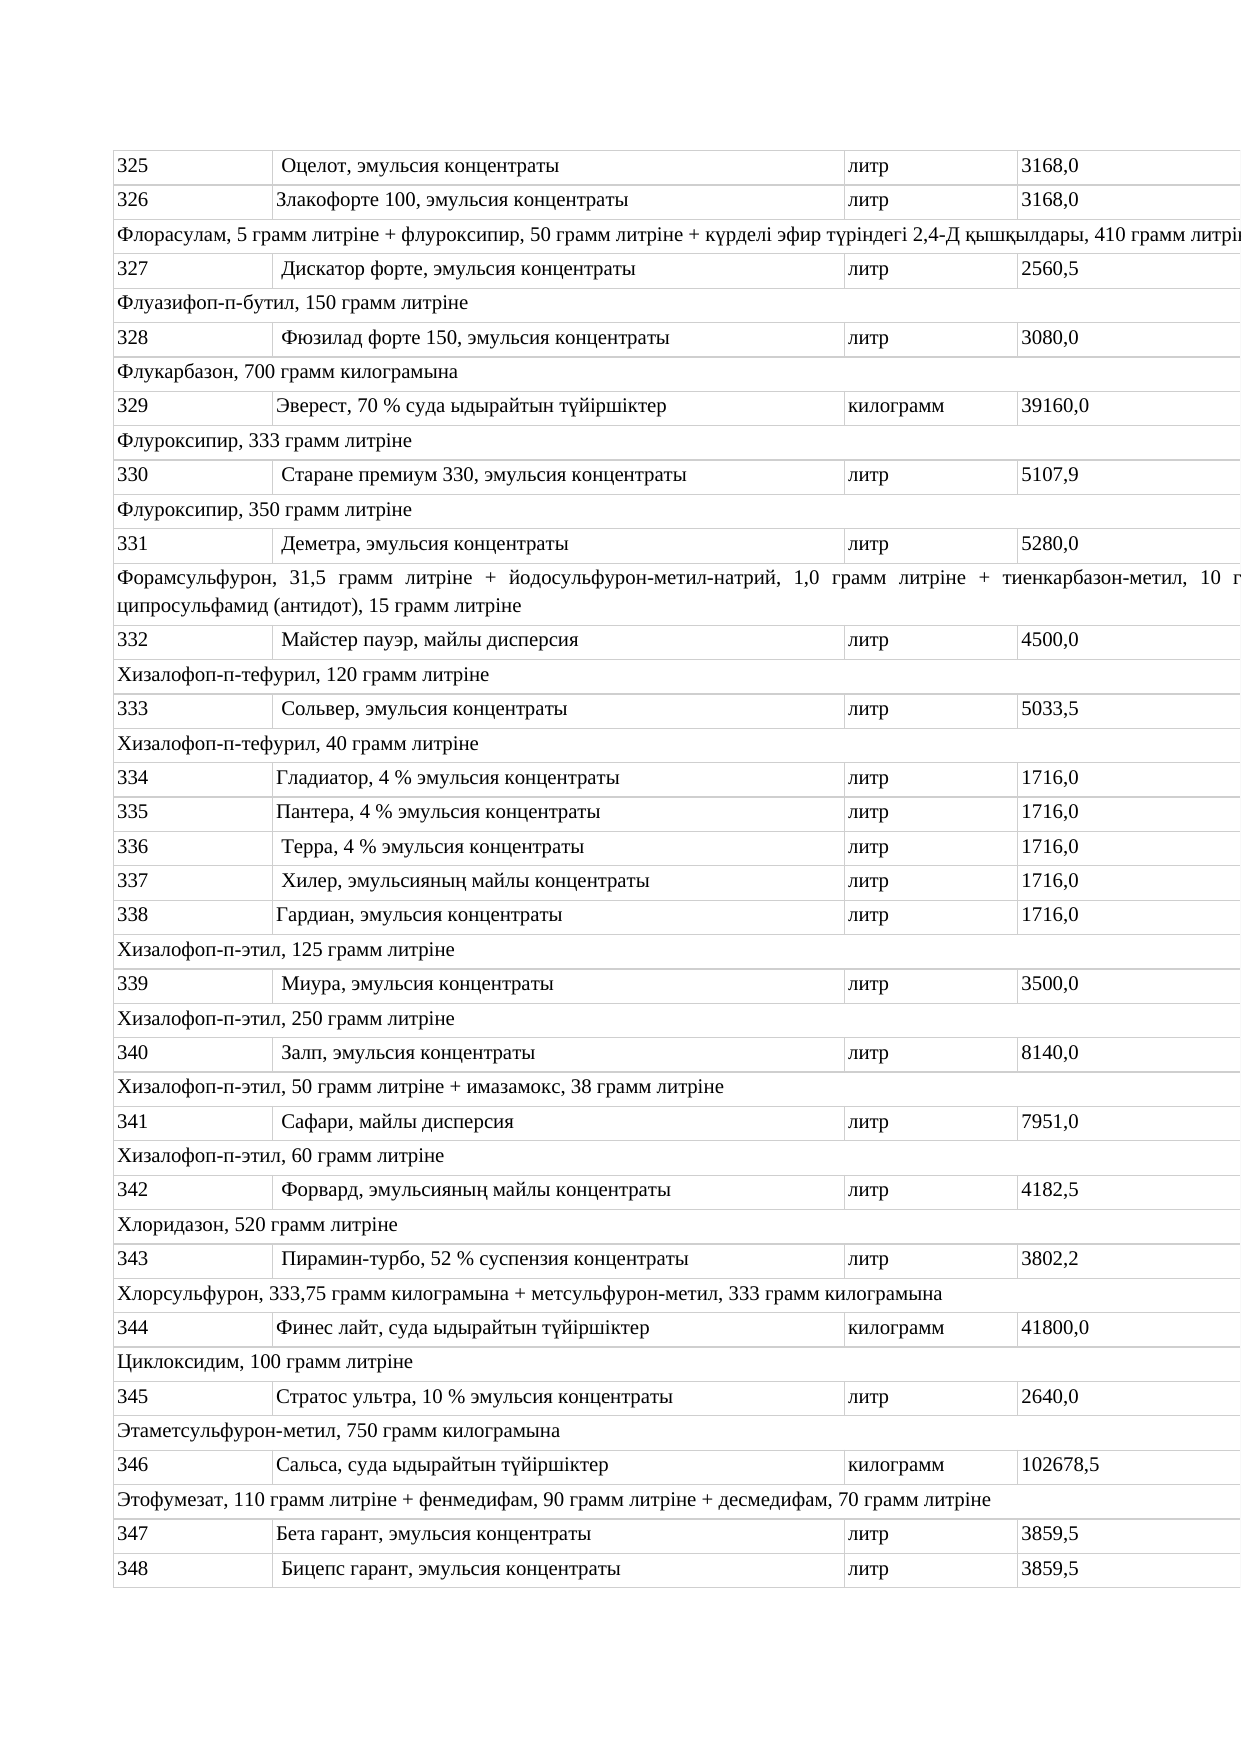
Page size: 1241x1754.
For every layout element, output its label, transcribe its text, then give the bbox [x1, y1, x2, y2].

table_cell килограмм [845, 392, 1017, 425]
table_cell литр [845, 970, 1017, 1003]
table_cell Хлоридазон, 520 грамм литріне [114, 1210, 1240, 1243]
table_cell Пирамин-турбо, 52 % суспензия концентраты [273, 1245, 844, 1278]
table_cell литр [845, 832, 1017, 865]
table_cell 346 [114, 1451, 272, 1484]
table_cell 329 [114, 392, 272, 425]
table_cell Хилер, эмульсияның майлы концентраты [273, 866, 844, 899]
table_cell Бицепс гарант, эмульсия концентраты [273, 1554, 844, 1587]
table_cell литр [845, 1038, 1017, 1071]
table_cell Хизалофоп-п-этил, 125 грамм литріне [114, 935, 1240, 968]
table_cell Форвард, эмульсияның майлы концентраты [273, 1176, 844, 1209]
table_cell 1716,0 [1018, 798, 1240, 831]
table_cell литр [845, 461, 1017, 494]
table_cell 325 [114, 151, 272, 184]
table_cell Терра, 4 % эмульсия концентраты [273, 832, 844, 865]
table_cell 327 [114, 254, 272, 287]
table_cell 332 [114, 626, 272, 659]
table_cell Хизалофоп-п-тефурил, 40 грамм литріне [114, 729, 1240, 762]
table_cell 5107,9 [1018, 461, 1240, 494]
table_cell 333 [114, 695, 272, 728]
table_cell 4500,0 [1018, 626, 1240, 659]
table_cell 1716,0 [1018, 763, 1240, 796]
table_cell Сольвер, эмульсия концентраты [273, 695, 844, 728]
table_cell Хизалофоп-п-тефурил, 120 грамм литріне [114, 660, 1240, 693]
table_cell 342 [114, 1176, 272, 1209]
table_cell 102678,5 [1018, 1451, 1240, 1484]
table_cell Хизалофоп-п-этил, 250 грамм литріне [114, 1004, 1240, 1037]
table_cell литр [845, 529, 1017, 562]
table_cell Сальса, суда ыдырайтын түйіршіктер [273, 1451, 844, 1484]
table_cell 343 [114, 1245, 272, 1278]
table_cell Форамсульфурон, 31,5 грамм литріне + йодосульфурон-метил-натрий, 1,0 грамм литріне + тиенкарбазон-метил, 10 грамм литріне + ципросульфамид (антидот), 15 грамм литріне [114, 564, 1240, 624]
table_cell Этофумезат, 110 грамм литріне + фенмедифам, 90 грамм литріне + десмедифам, 70 грамм литріне [114, 1485, 1240, 1518]
table_cell 328 [114, 323, 272, 356]
table_cell Флуроксипир, 333 грамм литріне [114, 426, 1240, 459]
table_cell Финес лайт, суда ыдырайтын түйіршіктер [273, 1313, 844, 1346]
table_cell литр [845, 866, 1017, 899]
table_cell 5033,5 [1018, 695, 1240, 728]
table_cell 3859,5 [1018, 1520, 1240, 1553]
table_cell Миура, эмульсия концентраты [273, 970, 844, 1003]
table_cell 344 [114, 1313, 272, 1346]
table_cell Залп, эмульсия концентраты [273, 1038, 844, 1071]
table_cell Гардиан, эмульсия концентраты [273, 901, 844, 934]
table_cell Старане премиум 330, эмульсия концентраты [273, 461, 844, 494]
table_cell Хлорсульфурон, 333,75 грамм килограмына + метсульфурон-метил, 333 грамм килограмына [114, 1279, 1240, 1312]
table_cell Флукарбазон, 700 грамм килограмына [114, 358, 1240, 391]
table_cell 340 [114, 1038, 272, 1071]
table_cell 2560,5 [1018, 254, 1240, 287]
table_cell литр [845, 901, 1017, 934]
table_cell 3859,5 [1018, 1554, 1240, 1587]
table_cell 347 [114, 1520, 272, 1553]
table_cell Бета гарант, эмульсия концентраты [273, 1520, 844, 1553]
table_cell литр [845, 254, 1017, 287]
table_cell литр [845, 1176, 1017, 1209]
table_cell 3080,0 [1018, 323, 1240, 356]
table_cell 341 [114, 1107, 272, 1140]
table_cell литр [845, 323, 1017, 356]
table_cell 5280,0 [1018, 529, 1240, 562]
table_cell Стратос ультра, 10 % эмульсия концентраты [273, 1382, 844, 1415]
table_cell литр [845, 186, 1017, 219]
table_cell 8140,0 [1018, 1038, 1240, 1071]
table_cell Хизалофоп-п-этил, 60 грамм литріне [114, 1141, 1240, 1174]
table_cell 338 [114, 901, 272, 934]
table_cell Эверест, 70 % суда ыдырайтын түйіршіктер [273, 392, 844, 425]
table_cell литр [845, 763, 1017, 796]
table_cell Майстер пауэр, майлы дисперсия [273, 626, 844, 659]
table_cell Злакофорте 100, эмульсия концентраты [273, 186, 844, 219]
table_cell килограмм [845, 1313, 1017, 1346]
table_cell 3802,2 [1018, 1245, 1240, 1278]
table_cell литр [845, 626, 1017, 659]
table_cell 4182,5 [1018, 1176, 1240, 1209]
table_cell литр [845, 695, 1017, 728]
table_cell 330 [114, 461, 272, 494]
table_cell 3500,0 [1018, 970, 1240, 1003]
table_cell литр [845, 1554, 1017, 1587]
table_cell Циклоксидим, 100 грамм литріне [114, 1348, 1240, 1381]
table_cell Этаметсульфурон-метил, 750 грамм килограмына [114, 1416, 1240, 1449]
table_cell 39160,0 [1018, 392, 1240, 425]
table_cell Флуроксипир, 350 грамм литріне [114, 495, 1240, 528]
table_cell 337 [114, 866, 272, 899]
table_cell литр [845, 151, 1017, 184]
table_cell литр [845, 1520, 1017, 1553]
table_cell 1716,0 [1018, 866, 1240, 899]
table_cell 335 [114, 798, 272, 831]
table_cell литр [845, 1245, 1017, 1278]
table_cell 3168,0 [1018, 186, 1240, 219]
table_cell Деметра, эмульсия концентраты [273, 529, 844, 562]
table_cell литр [845, 1382, 1017, 1415]
table_cell 334 [114, 763, 272, 796]
table_cell 336 [114, 832, 272, 865]
table_cell Флуазифоп-п-бутил, 150 грамм литріне [114, 289, 1240, 322]
table_cell 3168,0 [1018, 151, 1240, 184]
table_cell 41800,0 [1018, 1313, 1240, 1346]
table_cell Пантера, 4 % эмульсия концентраты [273, 798, 844, 831]
table_cell литр [845, 1107, 1017, 1140]
table_cell 7951,0 [1018, 1107, 1240, 1140]
table_cell Флорасулам, 5 грамм литріне + флуроксипир, 50 грамм литріне + күрделі эфир түріндегі 2,4-Д қышқылдары, 410 грамм литріне [114, 220, 1240, 253]
table_cell 348 [114, 1554, 272, 1587]
table_cell 339 [114, 970, 272, 1003]
table_cell литр [845, 798, 1017, 831]
table_cell Хизалофоп-п-этил, 50 грамм литріне + имазамокс, 38 грамм литріне [114, 1073, 1240, 1106]
table_cell 326 [114, 186, 272, 219]
table_cell 345 [114, 1382, 272, 1415]
table_cell 331 [114, 529, 272, 562]
table_cell Оцелот, эмульсия концентраты [273, 151, 844, 184]
table_cell 1716,0 [1018, 832, 1240, 865]
table_cell Гладиатор, 4 % эмульсия концентраты [273, 763, 844, 796]
table_cell 1716,0 [1018, 901, 1240, 934]
table_cell 2640,0 [1018, 1382, 1240, 1415]
table_cell Сафари, майлы дисперсия [273, 1107, 844, 1140]
table_cell Фюзилад форте 150, эмульсия концентраты [273, 323, 844, 356]
table_cell Дискатор форте, эмульсия концентраты [273, 254, 844, 287]
table_cell килограмм [845, 1451, 1017, 1484]
